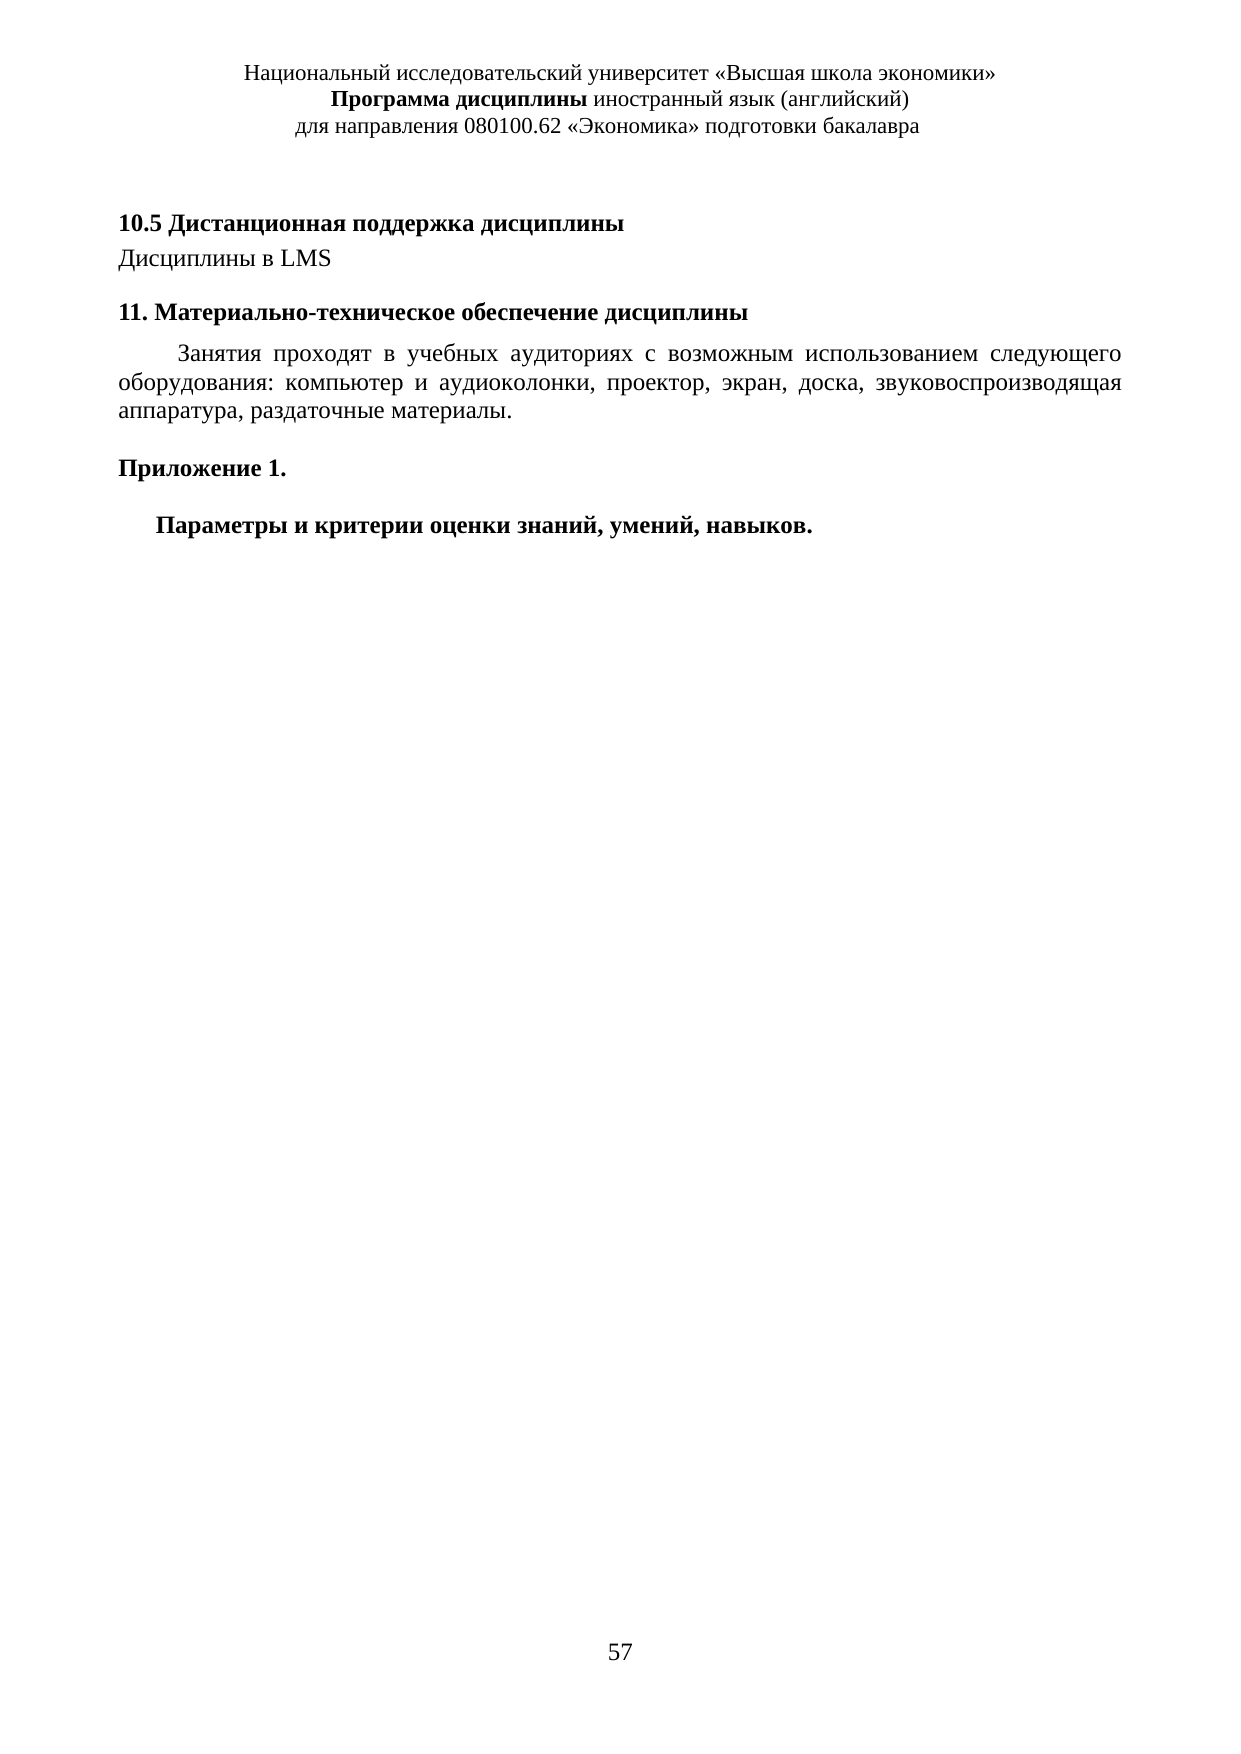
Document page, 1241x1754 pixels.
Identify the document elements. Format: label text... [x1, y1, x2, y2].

text Занятия проходят в учебных аудиториях с возможным использованием следующего оборудования: компьютер и аудиоколонки, проектор, экран, доска, звуковоспроизводящая аппаратура, раздаточные материалы. [118, 338, 1122, 424]
text 10.5 Дистанционная поддержка дисциплины [118, 208, 1122, 237]
list Дисциплины в LMS [118, 243, 1122, 272]
text Параметры и критерии оценки знаний, умений, навыков. [156, 511, 1122, 539]
text 11. Материально-техническое обеспечение дисциплины [118, 297, 1122, 326]
text Приложение 1. [118, 453, 1122, 482]
